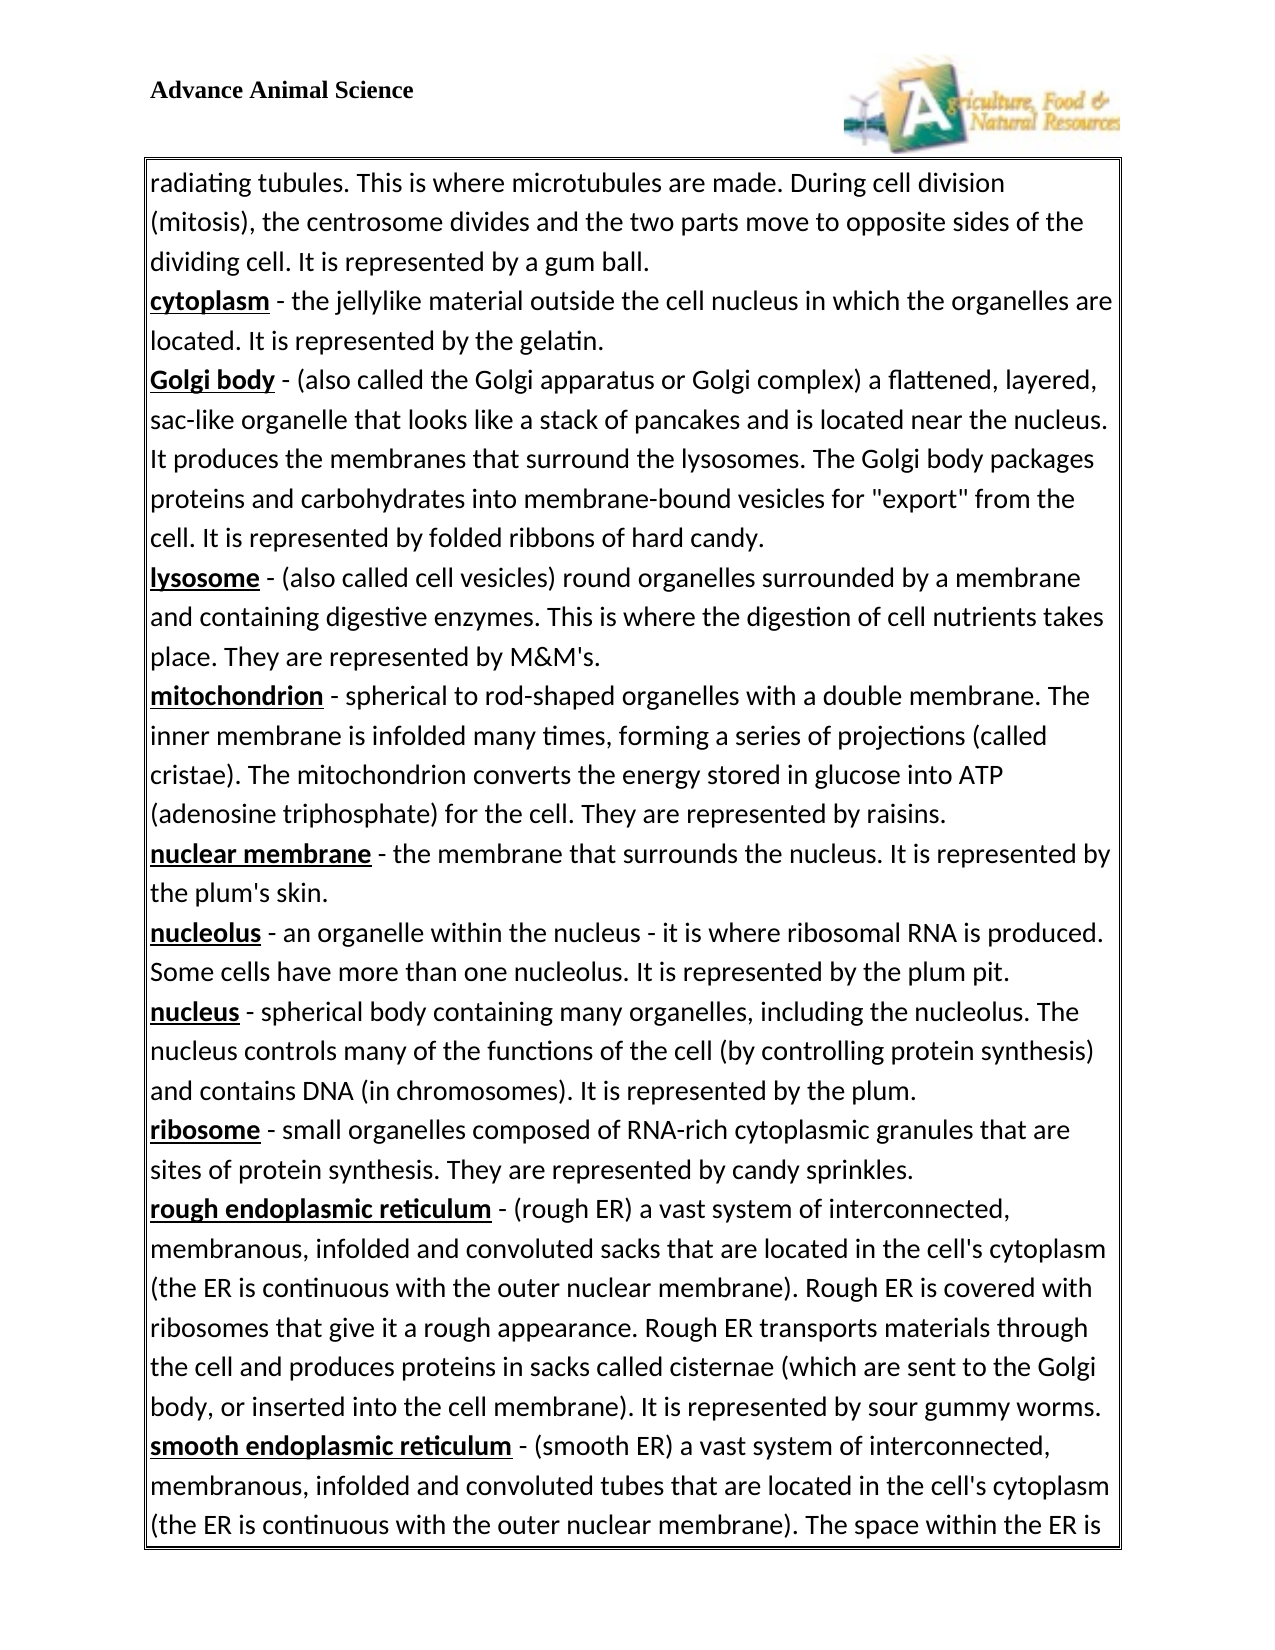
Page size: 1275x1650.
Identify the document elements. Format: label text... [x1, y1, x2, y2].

picture [839, 54, 1119, 151]
